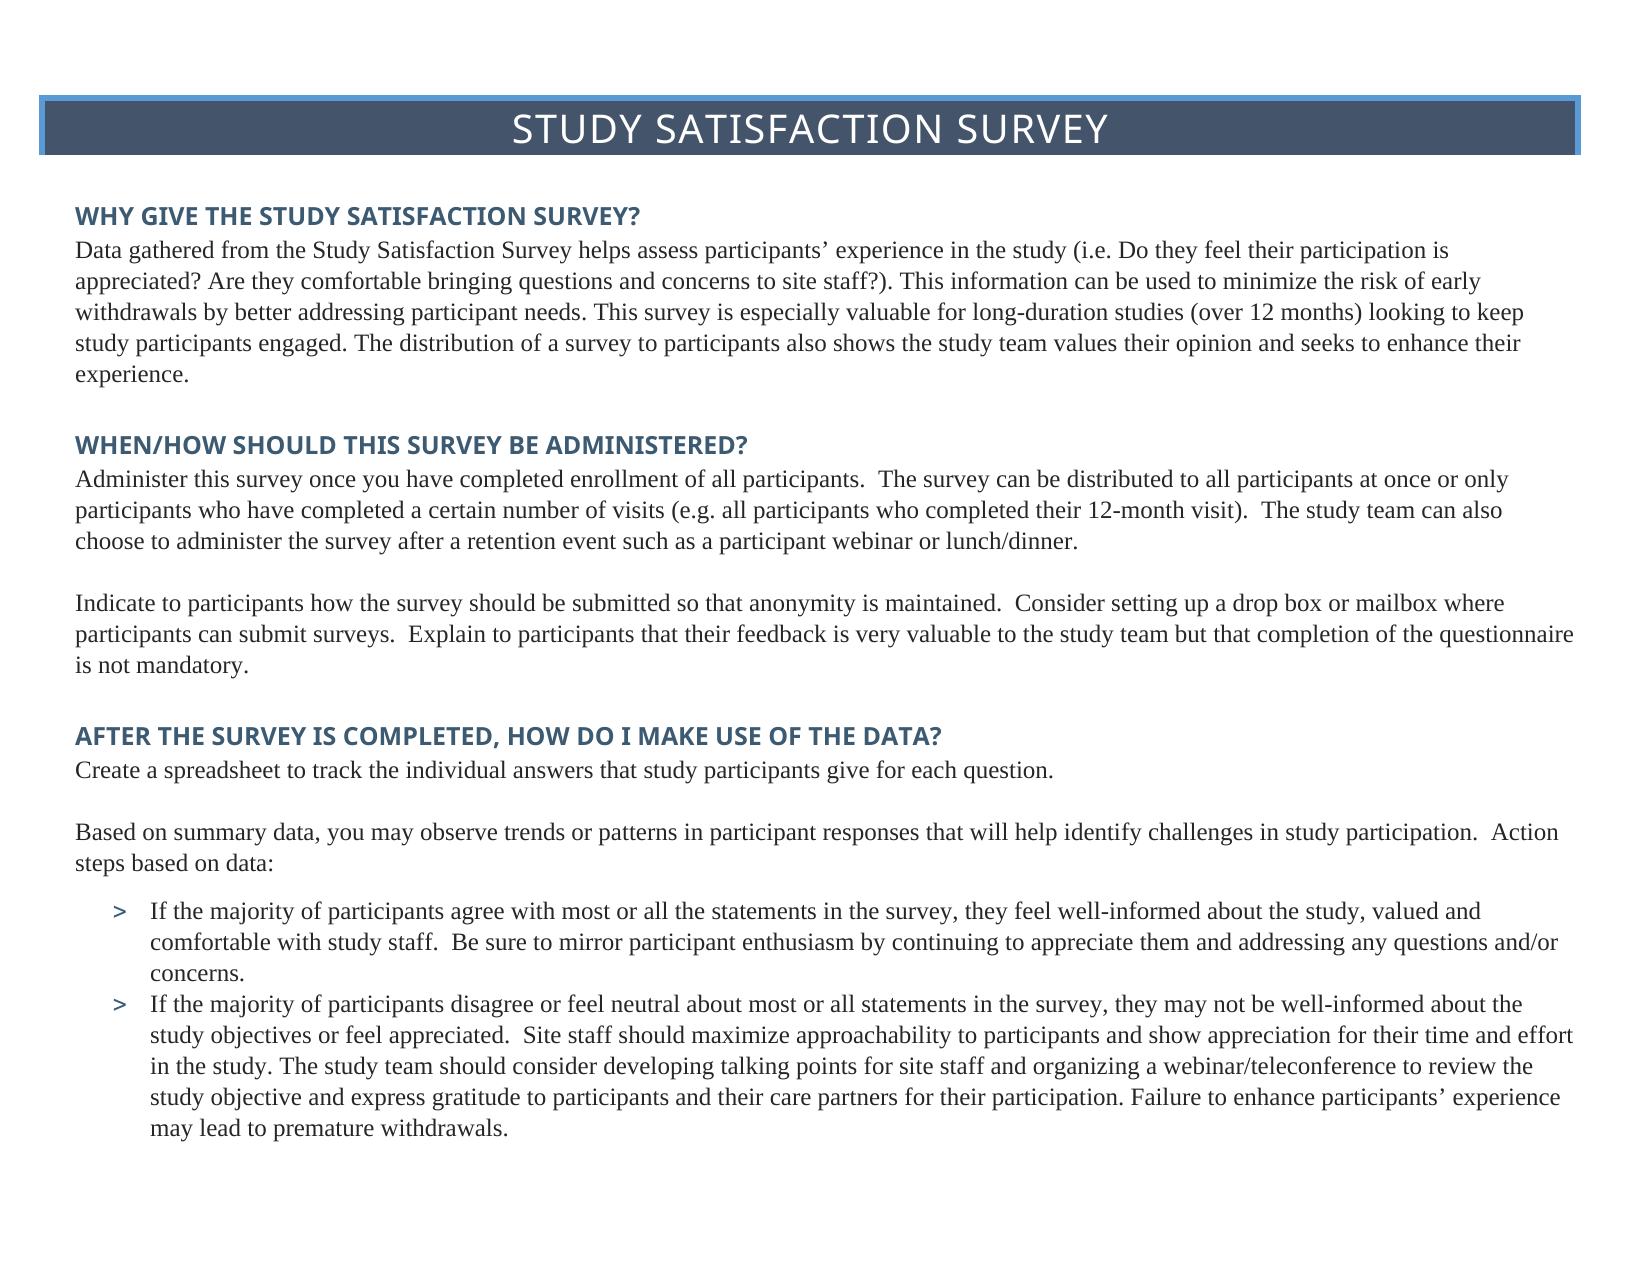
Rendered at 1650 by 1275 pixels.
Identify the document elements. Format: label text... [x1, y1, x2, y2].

text study satisfaction survey [45, 101, 1575, 155]
text Data gathered from the Study Satisfaction Survey helps assess participants’ experience in the study (i.e. Do they feel their participation is appreciated? Are they comfortable bringing questions and concerns to site staff?). This information can be used to minimize the risk of early withdrawals by better addressing participant needs. This survey is especially valuable for long-duration studies (over 12 months) looking to keep study participants engaged. The distribution of a survey to participants also shows the study team values their opinion and seeks to enhance their experience. [75, 235, 1575, 388]
text AFTER THE SURVEY IS COMPLETED, HOW DO I MAKE USE OF THE DATA? [75, 718, 1575, 752]
text Administer this survey once you have completed enrollment of all participants. The survey can be distributed to all participants at once or only participants who have completed a certain number of visits (e.g. all participants who completed their 12-month visit). The study team can also choose to administer the survey after a retention event such as a participant webinar or lunch/dinner. [75, 464, 1575, 555]
list If the majority of participants disagree or feel neutral about most or all statements in the survey, they may not be well-informed about the study objectives or feel appreciated. Site staff should maximize approachability to participants and show appreciation for their time and effort in the study. The study team should consider developing talking points for site staff and organizing a webinar/teleconference to review the study objective and express gratitude to participants and their care partners for their participation. Failure to enhance participants’ experience may lead to premature withdrawals. [112, 989, 1575, 1142]
text Based on summary data, you may observe trends or patterns in participant responses that will help identify challenges in study participation. Action steps based on data: [75, 817, 1575, 877]
text Create a spreadsheet to track the individual answers that study participants give for each question. [75, 755, 1575, 784]
text Indicate to participants how the survey should be submitted so that anonymity is maintained. Consider setting up a drop box or mailbox where participants can submit surveys. Explain to participants that their feedback is very valuable to the study team but that completion of the questionnaire is not mandatory. [75, 588, 1575, 679]
text WHEN/HOW SHOULD THIS SURVEY BE ADMINISTERED? [75, 427, 1575, 461]
list If the majority of participants agree with most or all the statements in the survey, they feel well-informed about the study, valued and comfortable with study staff. Be sure to mirror participant enthusiasm by continuing to appreciate them and addressing any questions and/or concerns. [112, 896, 1575, 987]
text WHY GIVE THE STUDY SATISFACTION SURVEY? [75, 198, 1575, 233]
